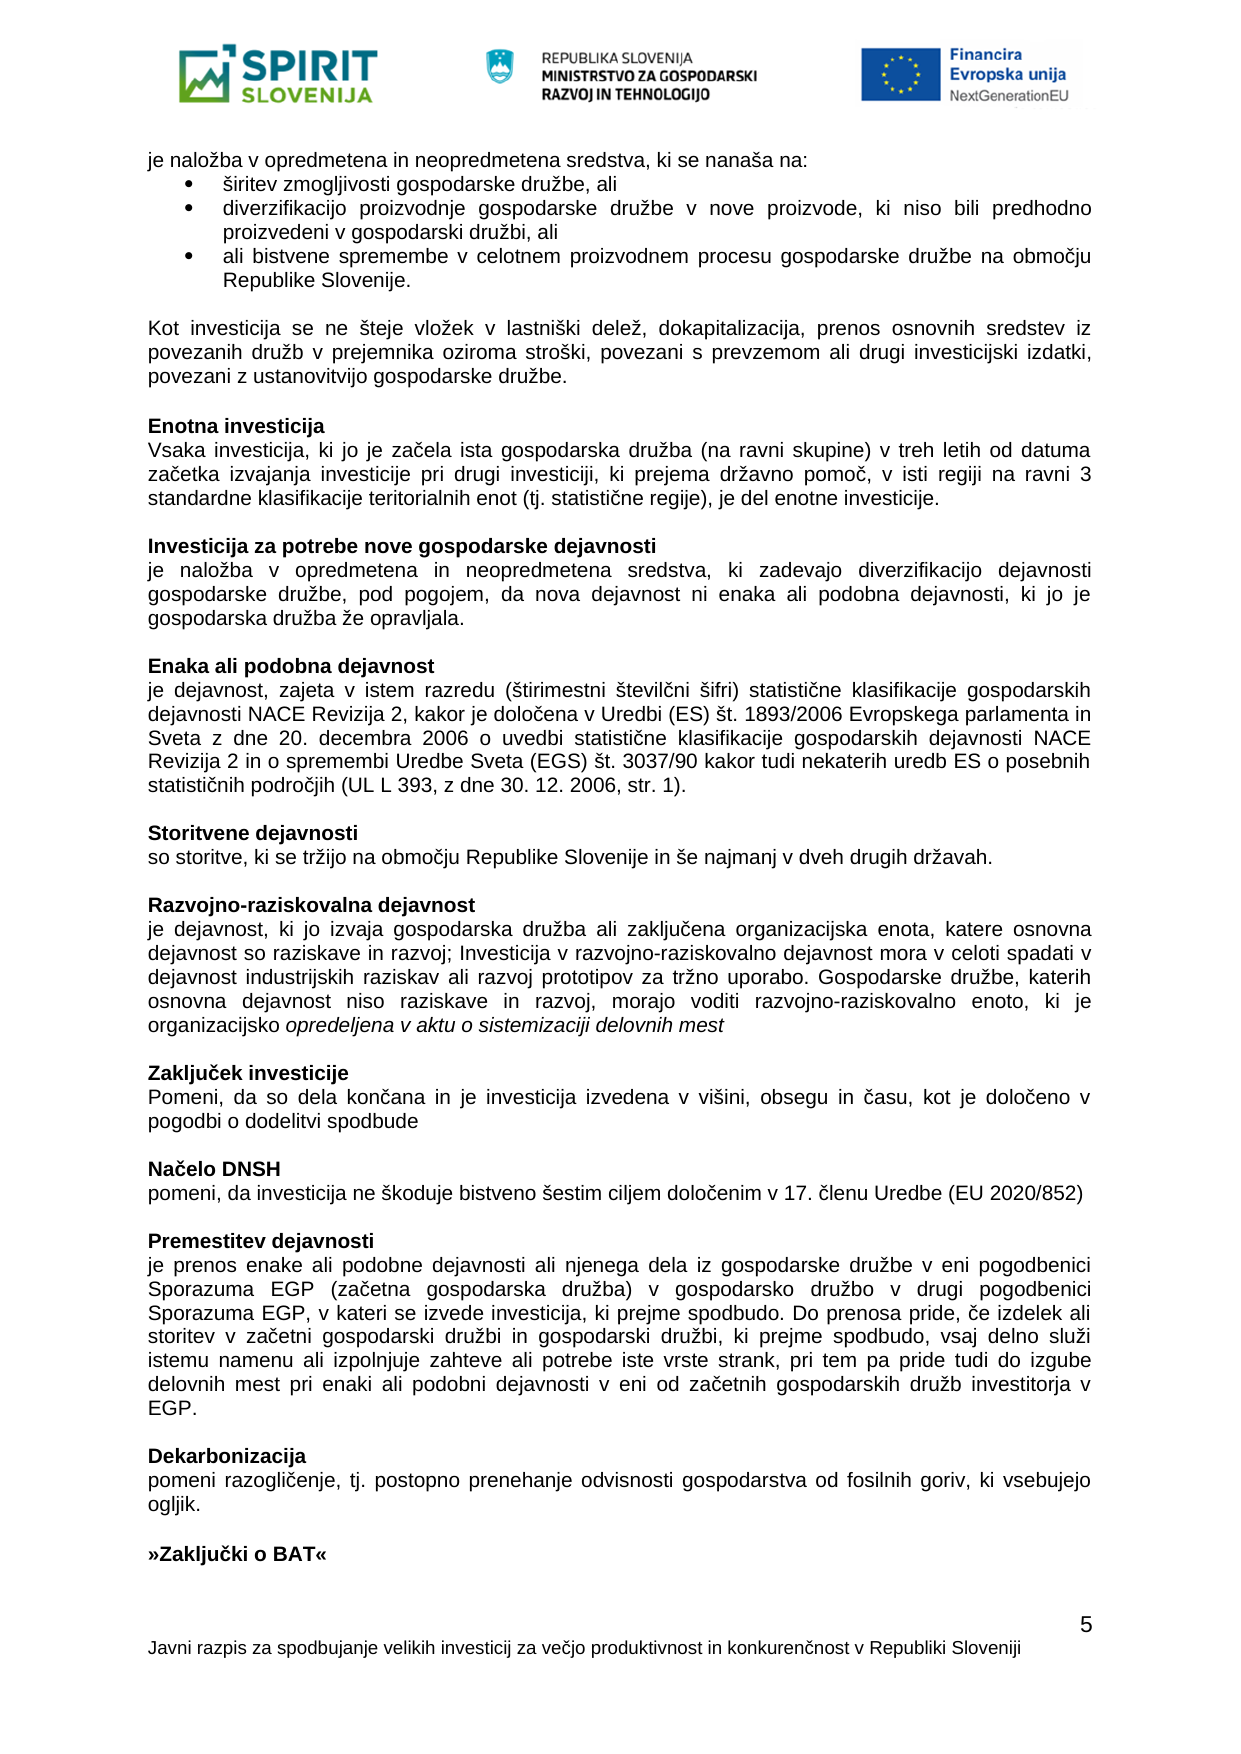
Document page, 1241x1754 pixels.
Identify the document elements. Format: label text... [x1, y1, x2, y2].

text Storitvene dejavnosti [148, 821, 1093, 845]
text Enotna investicija [148, 414, 1093, 438]
text je naložba v opredmetena in neopredmetena sredstva, ki zadevajo diverzifikacijo dejavnosti gospodarske družbe, pod pogojem, da nova dejavnost ni enaka ali podobna dejavnosti, ki jo je gospodarska družba že opravljala. [148, 558, 1093, 629]
text Enaka ali podobna dejavnost [148, 653, 1093, 677]
text pomeni, da investicija ne škoduje bistveno šestim ciljem določenim v 17. členu Uredbe (EU 2020/852) [148, 1181, 1093, 1204]
text je naložba v opredmetena in neopredmetena sredstva, ki se nanaša na: [148, 148, 1093, 172]
list ali bistvene spremembe v celotnem proizvodnem procesu gospodarske družbe na območju Republike Slovenije. [185, 244, 1093, 292]
text je dejavnost, ki jo izvaja gospodarska družba ali zaključena organizacijska enota, katere osnovna dejavnost so raziskave in razvoj; Investicija v razvojno-raziskovalno dejavnost mora v celoti spadati v dejavnost industrijskih raziskav ali razvoj prototipov za tržno uporabo. Gospodarske družbe, katerih osnovna dejavnost niso raziskave in razvoj, morajo voditi razvojno-raziskovalno enoto, ki je organizacijsko opredeljena v aktu o sistemizaciji delovnih mest [148, 917, 1093, 1037]
text »Zaključki o BAT« [148, 1542, 1093, 1566]
text so storitve, ki se tržijo na območju Republike Slovenije in še najmanj v dveh drugih državah. [148, 845, 1093, 869]
text Zaključek investicije [148, 1061, 1093, 1085]
text je dejavnost, zajeta v istem razredu (štirimestni številčni šifri) statistične klasifikacije gospodarskih dejavnosti NACE Revizija 2, kakor je določena v Uredbi (ES) št. 1893/2006 Evropskega parlamenta in Sveta z dne 20. decembra 2006 o uvedbi statistične klasifikacije gospodarskih dejavnosti NACE Revizija 2 in o spremembi Uredbe Sveta (EGS) št. 3037/90 kakor tudi nekaterih uredb ES o posebnih statističnih področjih (UL L 393, z dne 30. 12. 2006, str. 1). [148, 677, 1093, 797]
list širitev zmogljivosti gospodarske družbe, ali [185, 172, 1093, 196]
text Premestitev dejavnosti [148, 1228, 1093, 1252]
text Investicija za potrebe nove gospodarske dejavnosti [148, 534, 1093, 558]
picture [134, 9, 1144, 132]
list diverzifikacijo proizvodnje gospodarske družbe v nove proizvode, ki niso bili predhodno proizvedeni v gospodarski družbi, ali [185, 196, 1093, 244]
text Kot investicija se ne šteje vložek v lastniški delež, dokapitalizacija, prenos osnovnih sredstev iz povezanih družb v prejemnika oziroma stroški, povezani s prevzemom ali drugi investicijski izdatki, povezani z ustanovitvijo gospodarske družbe. [148, 316, 1093, 387]
text Načelo DNSH [148, 1157, 1093, 1181]
text pomeni razogličenje, tj. postopno prenehanje odvisnosti gospodarstva od fosilnih goriv, ki vsebujejo ogljik. [148, 1468, 1093, 1516]
text Pomeni, da so dela končana in je investicija izvedena v višini, obsegu in času, kot je določeno v pogodbi o dodelitvi spodbude [148, 1085, 1093, 1133]
text Razvojno-raziskovalna dejavnost [148, 893, 1093, 917]
text Dekarbonizacija [148, 1444, 1093, 1468]
text Vsaka investicija, ki jo je začela ista gospodarska družba (na ravni skupine) v treh letih od datuma začetka izvajanja investicije pri drugi investiciji, ki prejema državno pomoč, v isti regiji na ravni 3 standardne klasifikacije teritorialnih enot (tj. statistične regije), je del enotne investicije. [148, 438, 1093, 510]
text je prenos enake ali podobne dejavnosti ali njenega dela iz gospodarske družbe v eni pogodbenici Sporazuma EGP (začetna gospodarska družba) v gospodarsko družbo v drugi pogodbenici Sporazuma EGP, v kateri se izvede investicija, ki prejme spodbudo. Do prenosa pride, če izdelek ali storitev v začetni gospodarski družbi in gospodarski družbi, ki prejme spodbudo, vsaj delno služi istemu namenu ali izpolnjuje zahteve ali potrebe iste vrste strank, pri tem pa pride tudi do izgube delovnih mest pri enaki ali podobni dejavnosti v eni od začetnih gospodarskih družb investitorja v EGP. [148, 1252, 1093, 1420]
